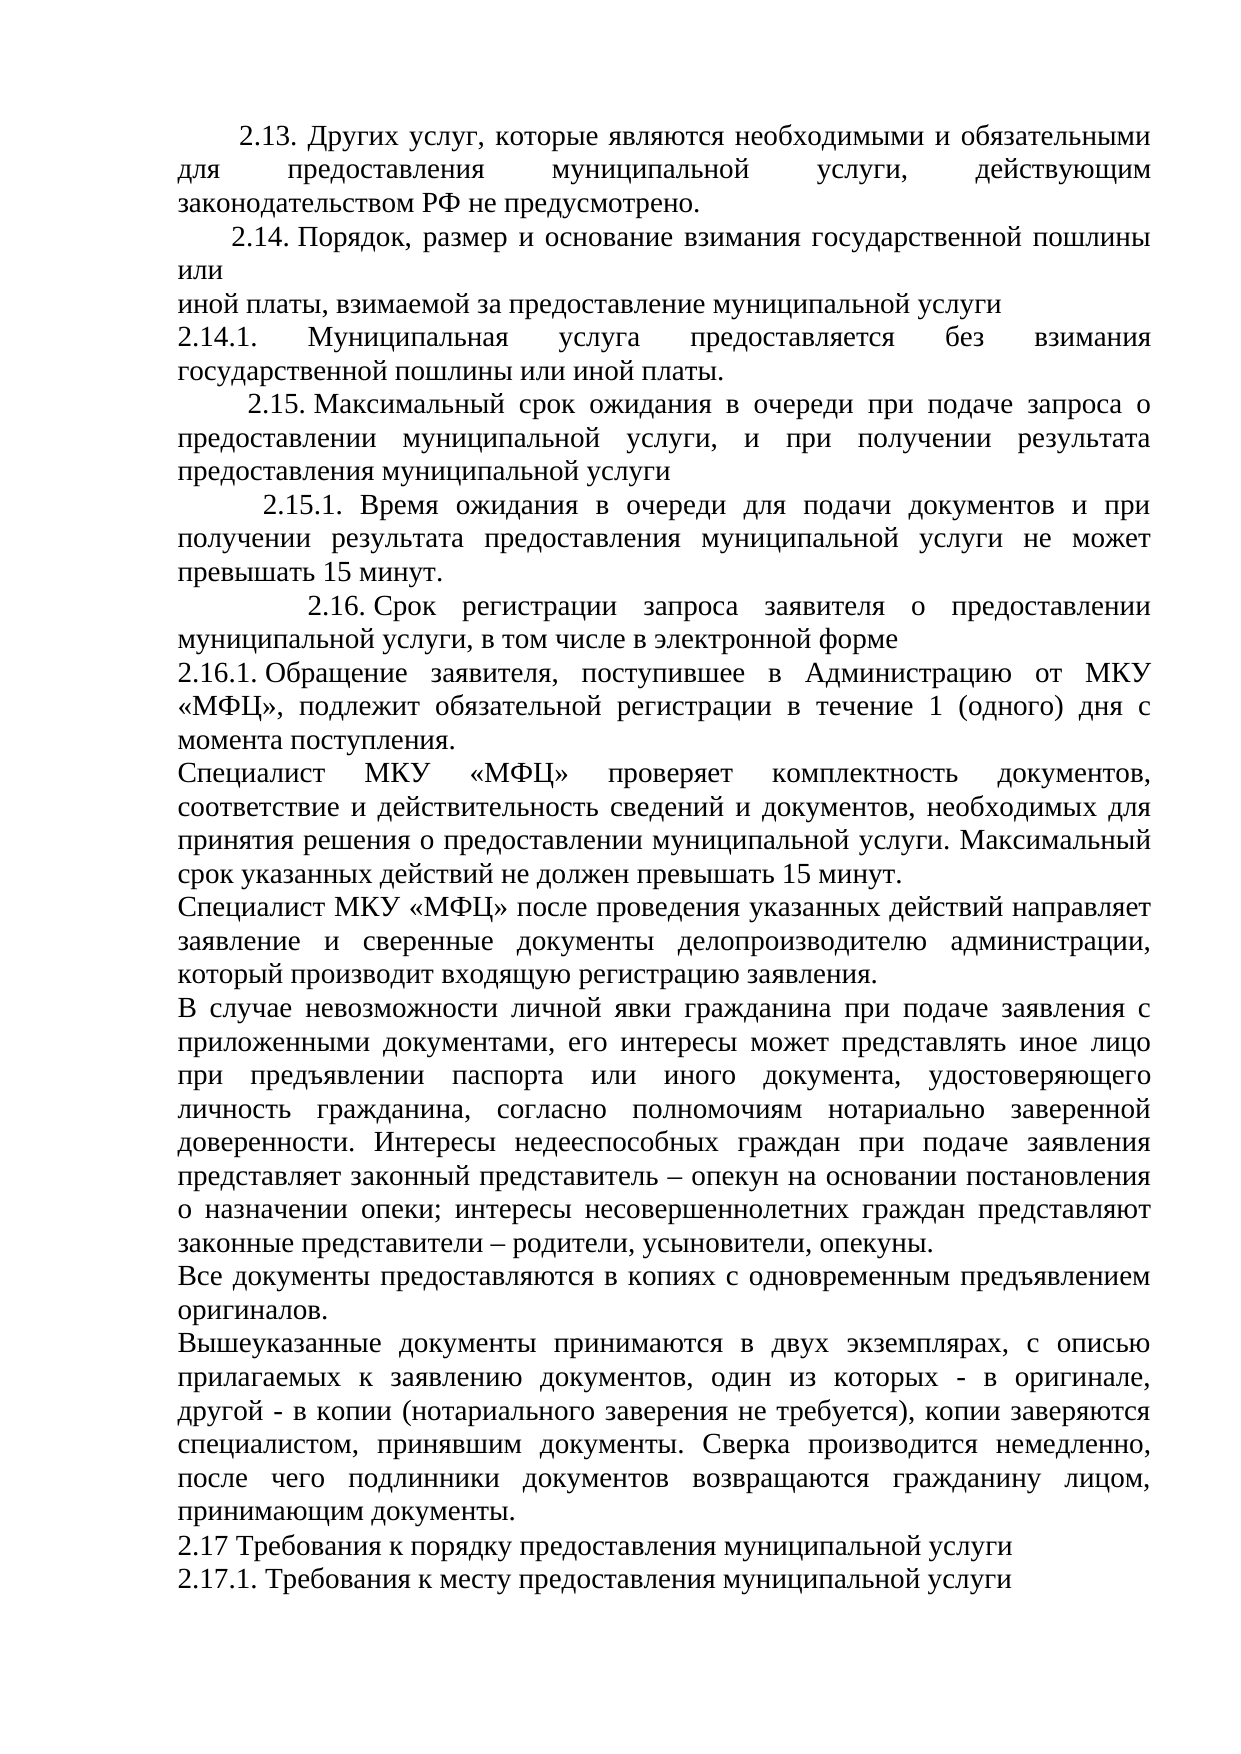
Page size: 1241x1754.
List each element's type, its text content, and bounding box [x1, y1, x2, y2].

text 2.14. Порядок, размер и основание взимания государственной пошлины или [177, 219, 1152, 286]
text 2.14.1. Муниципальная услуга предоставляется без взимания государственной пошлины или иной платы. [177, 319, 1152, 386]
text 2.16.1. Обращение заявителя, поступившее в Администрацию от МКУ «МФЦ», подлежит обязательной регистрации в течение 1 (одного) дня с момента поступления. [177, 655, 1152, 755]
text Специалист МКУ «МФЦ» после проведения указанных действий направляет заявление и сверенные документы делопроизводителю администрации, который производит входящую регистрацию заявления. [177, 889, 1152, 990]
text 2.16. Срок регистрации запроса заявителя о предоставлении муниципальной услуги, в том числе в электронной форме [177, 588, 1152, 655]
text иной платы, взимаемой за предоставление муниципальной услуги [177, 286, 1152, 319]
text Специалист МКУ «МФЦ» проверяет комплектность документов, соответствие и действительность сведений и документов, необходимых для принятия решения о предоставлении муниципальной услуги. Максимальный срок указанных действий не должен превышать 15 минут. [177, 755, 1152, 889]
text В случае невозможности личной явки гражданина при подаче заявления с приложенными документами, его интересы может представлять иное лицо при предъявлении паспорта или иного документа, удостоверяющего личность гражданина, согласно полномочиям нотариально заверенной доверенности. Интересы недееспособных граждан при подаче заявления представляет законный представитель – опекун на основании постановления о назначении опеки; интересы несовершеннолетних граждан представляют законные представители – родители, усыновители, опекуны. [177, 990, 1152, 1258]
text 2.17 Требования к порядку предоставления муниципальной услуги [177, 1527, 1152, 1561]
text 2.15.1. Время ожидания в очереди для подачи документов и при получении результата предоставления муниципальной услуги не может превышать 15 минут. [177, 487, 1152, 588]
text 2.17.1. Требования к месту предоставления муниципальной услуги [177, 1561, 1152, 1595]
text Вышеуказанные документы принимаются в двух экземплярах, с описью прилагаемых к заявлению документов, один из которых - в оригинале, другой - в копии (нотариального заверения не требуется), копии заверяются специалистом, принявшим документы. Сверка производится немедленно, после чего подлинники документов возвращаются гражданину лицом, принимающим документы. [177, 1326, 1152, 1527]
text 2.15. Максимальный срок ожидания в очереди при подаче запроса о предоставлении муниципальной услуги, и при получении результата предоставления муниципальной услуги [177, 386, 1152, 487]
text Все документы предоставляются в копиях с одновременным предъявлением оригиналов. [177, 1258, 1152, 1326]
text 2.13. Других услуг, которые являются необходимыми и обязательными для предоставления муниципальной услуги, действующим законодательством РФ не предусмотрено. [177, 118, 1152, 219]
